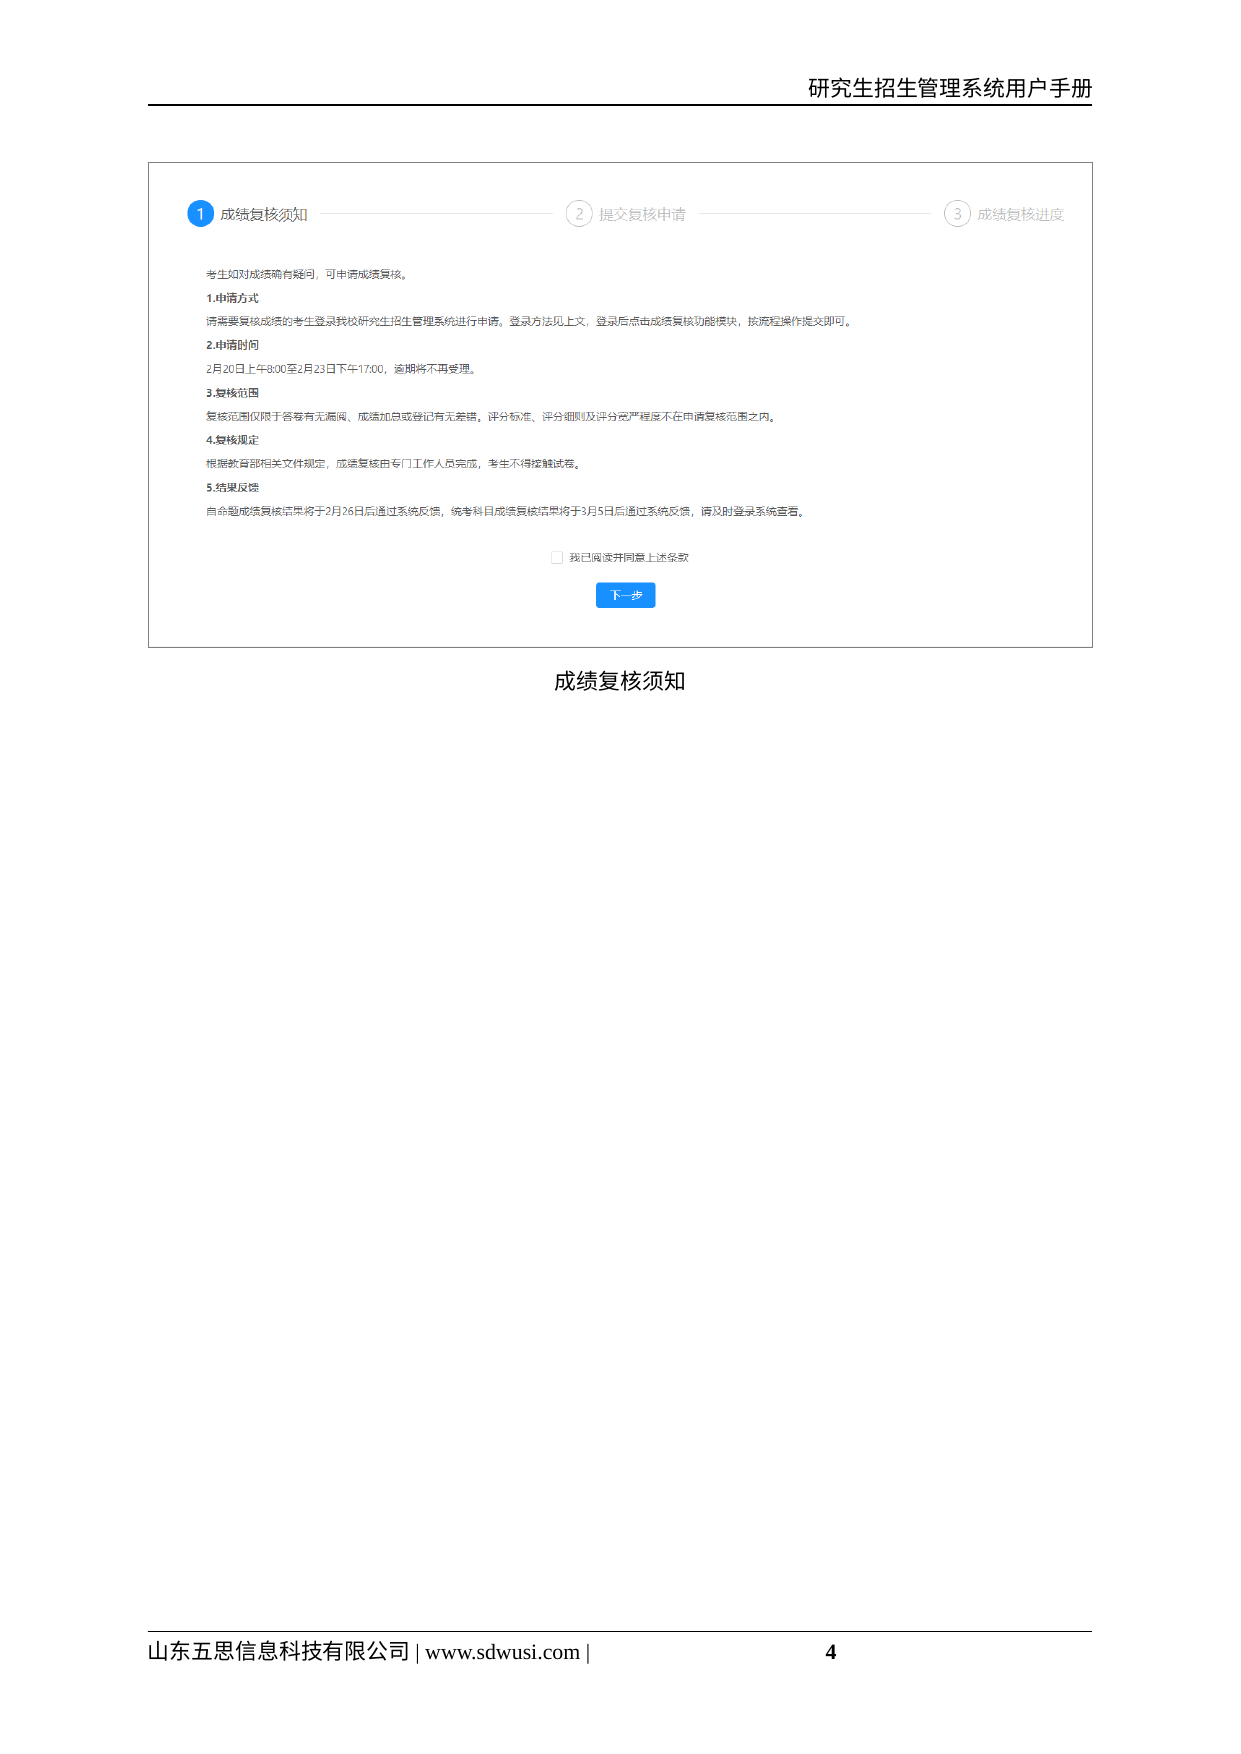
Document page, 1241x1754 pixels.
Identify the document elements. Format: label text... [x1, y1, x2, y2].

text 成绩复核须知 [148, 664, 1092, 696]
picture [149, 163, 1092, 647]
